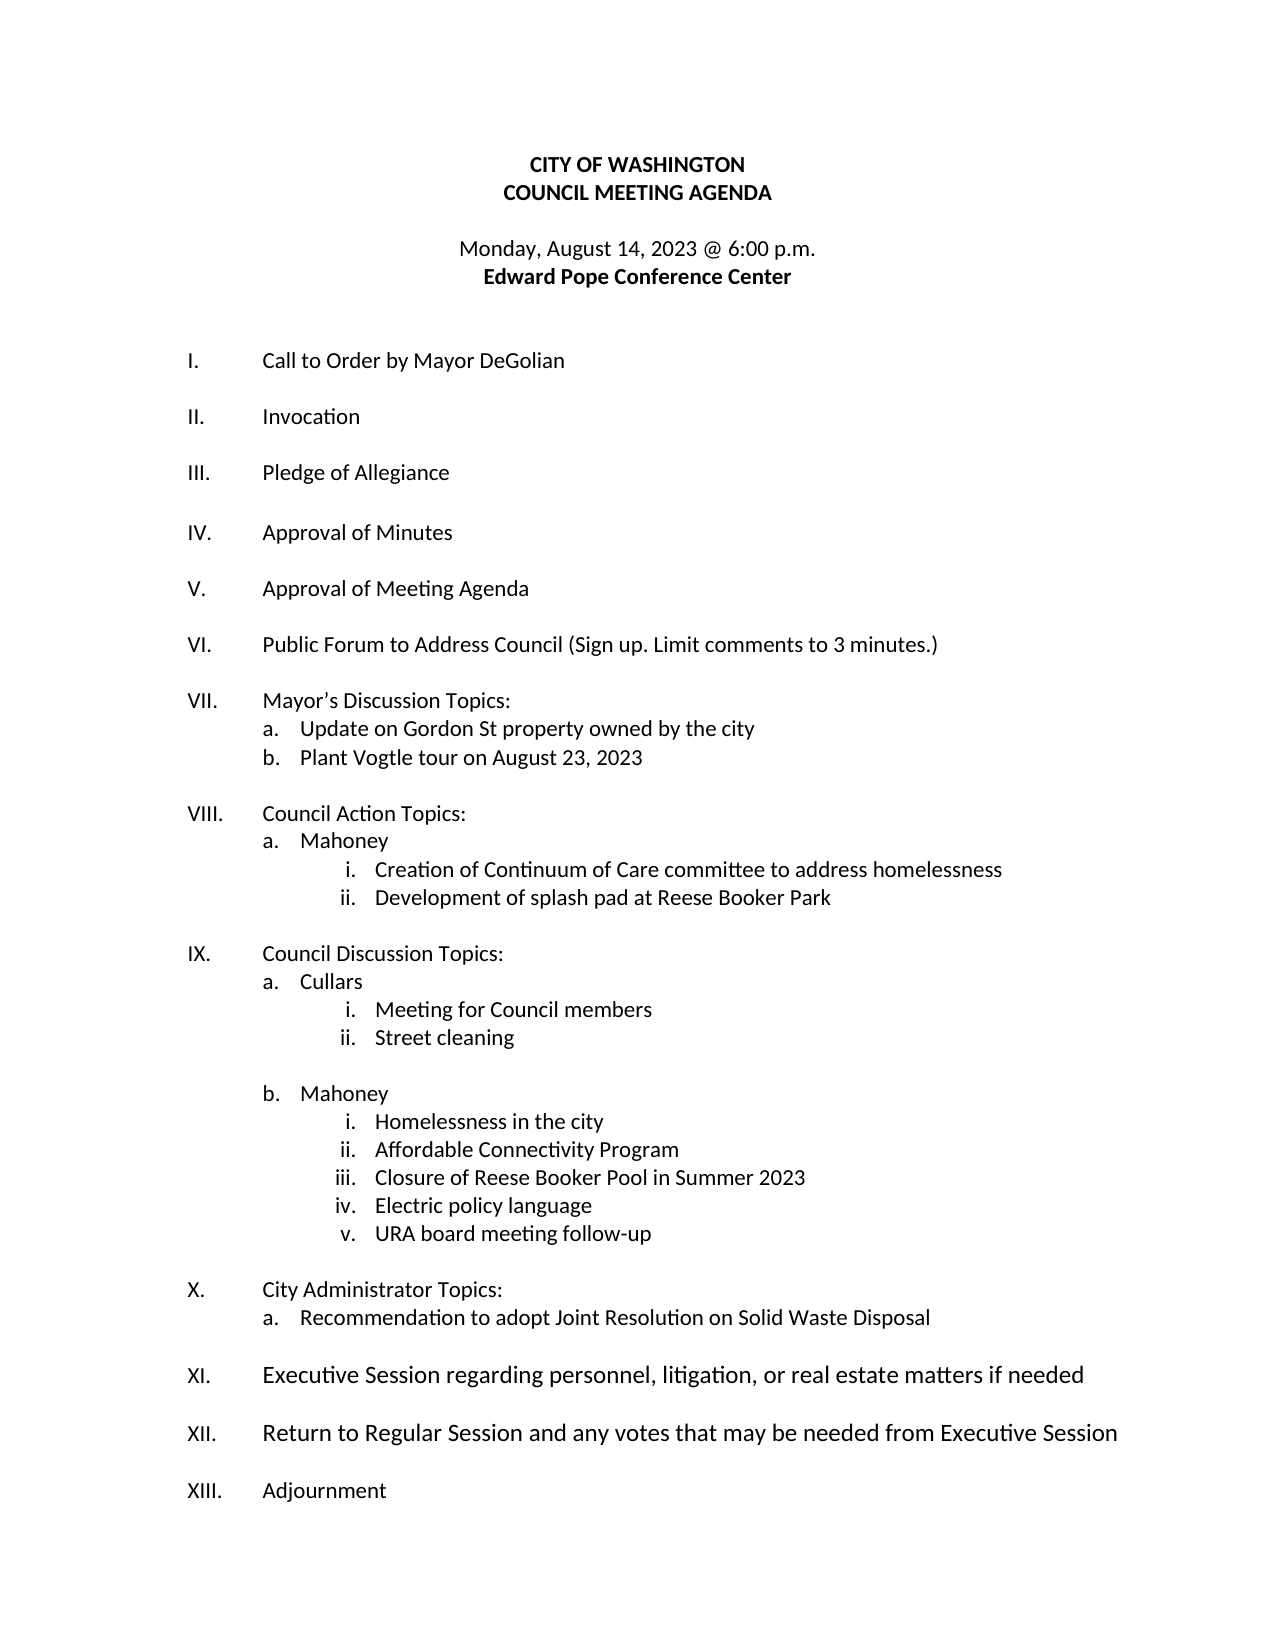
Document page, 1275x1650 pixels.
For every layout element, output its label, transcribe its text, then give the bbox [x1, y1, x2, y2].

list Affordable Connectivity Program [356, 1135, 1125, 1163]
list Adjournment [187, 1476, 1125, 1504]
list Council Action Topics: [187, 799, 1125, 827]
list Recommendation to adopt Joint Resolution on Solid Waste Disposal [262, 1303, 1125, 1331]
list Mayor’s Discussion Topics: [187, 687, 1125, 714]
list Development of splash pad at Reese Booker Park [356, 883, 1125, 911]
list Closure of Reese Booker Pool in Summer 2023 [356, 1163, 1125, 1191]
list Mahoney [262, 1079, 1125, 1107]
list Public Forum to Address Council (Sign up. Limit comments to 3 minutes.) [187, 631, 1125, 658]
list Invocation [187, 402, 1125, 430]
list Creation of Continuum of Care committee to address homelessness [356, 855, 1125, 883]
list Electric policy language [356, 1191, 1125, 1219]
list Mahoney [262, 827, 1125, 855]
list Meeting for Council members [356, 995, 1125, 1023]
text COUNCIL MEETING AGENDA [150, 178, 1125, 206]
text Edward Pope Conference Center [150, 262, 1125, 290]
list Approval of Meeting Agenda [187, 574, 1125, 602]
list Approval of Minutes [187, 518, 1125, 546]
list Return to Regular Session and any votes that may be needed from Executive Session [187, 1418, 1125, 1448]
list Pledge of Allegiance [187, 458, 1125, 486]
list Plant Vogtle tour on August 23, 2023 [262, 743, 1125, 771]
list Executive Session regarding personnel, litigation, or real estate matters if needed [187, 1359, 1125, 1389]
list URA board meeting follow-up [356, 1219, 1125, 1247]
list City Administrator Topics: [187, 1275, 1125, 1303]
list Council Discussion Topics: [187, 939, 1125, 967]
text Monday, August 14, 2023 @ 6:00 p.m. [150, 234, 1125, 262]
list Cullars [262, 967, 1125, 995]
list Homelessness in the city [356, 1107, 1125, 1135]
list Call to Order by Mayor DeGolian [187, 346, 1125, 374]
text CITY OF WASHINGTON [150, 150, 1125, 178]
list Update on Gordon St property owned by the city [262, 714, 1125, 743]
list Street cleaning [356, 1023, 1125, 1051]
